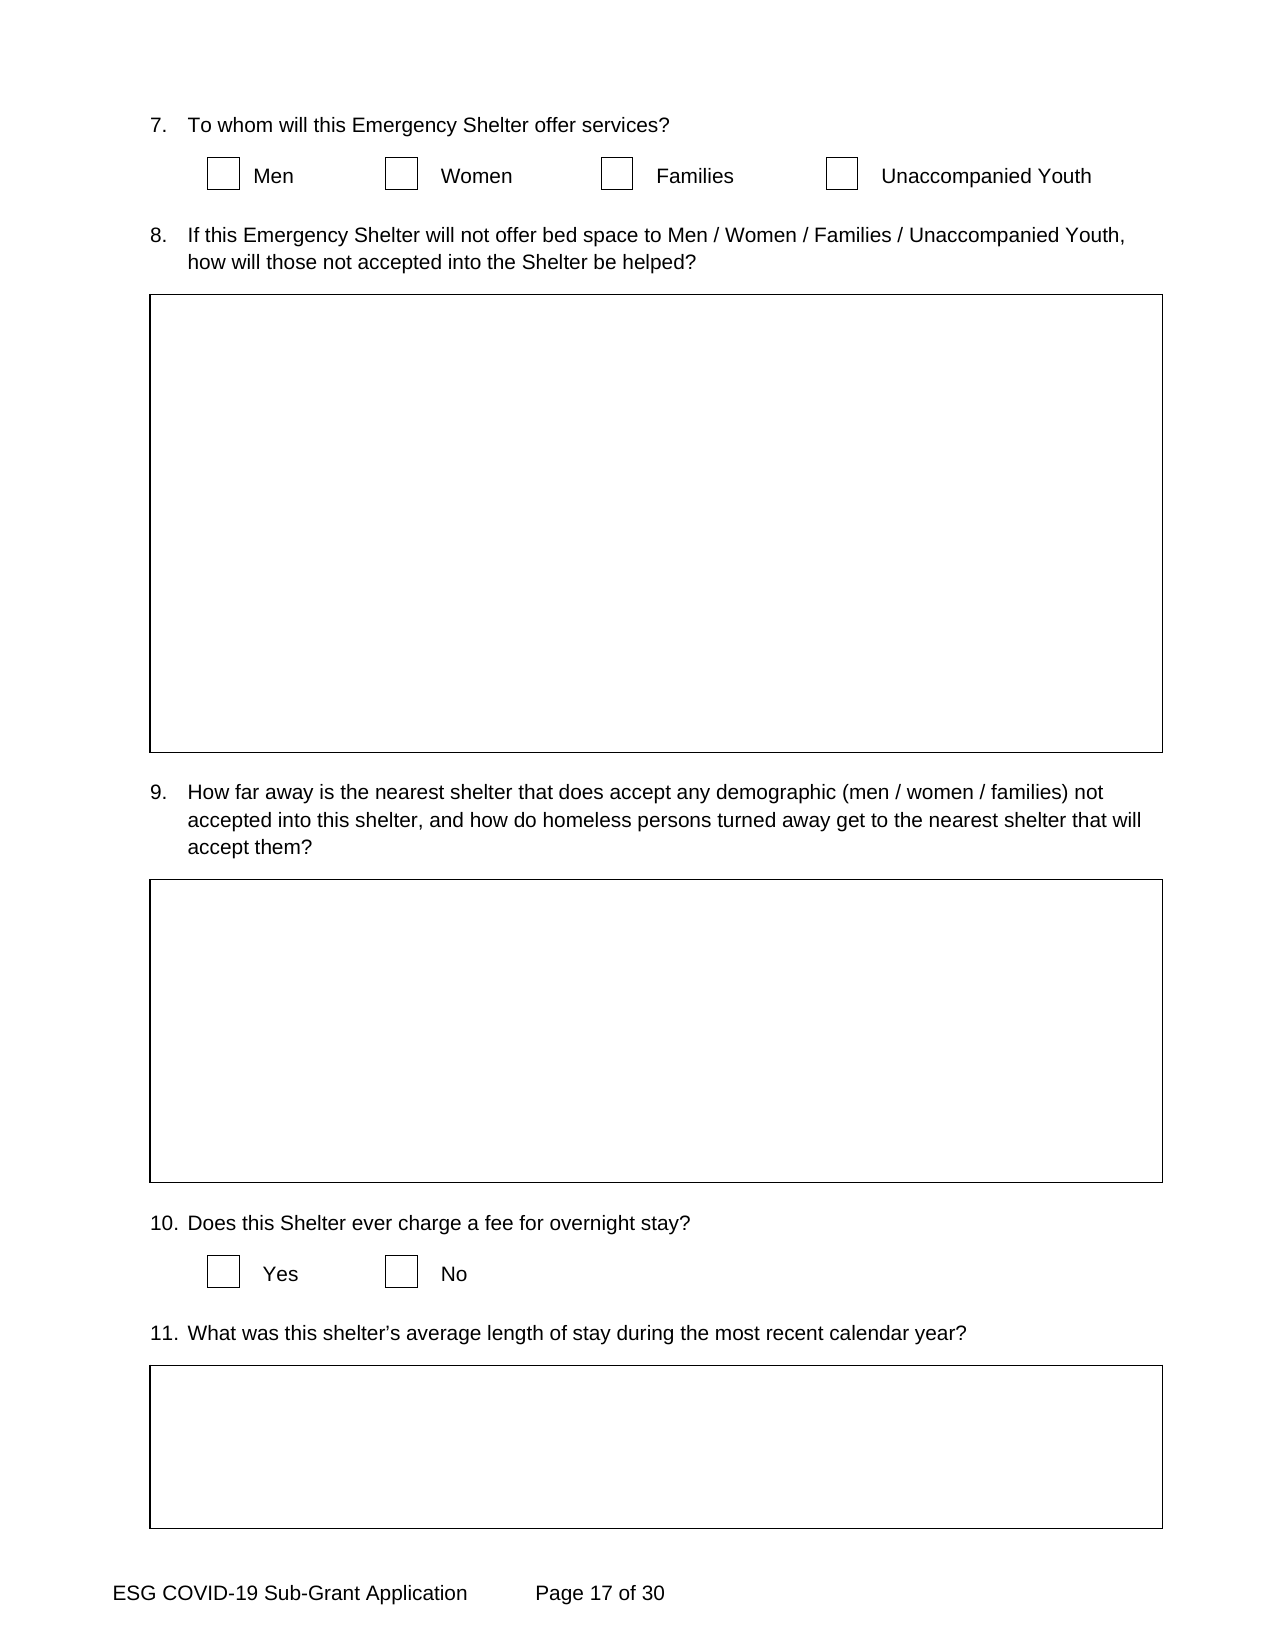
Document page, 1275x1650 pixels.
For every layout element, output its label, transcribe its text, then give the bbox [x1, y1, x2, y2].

table_header [151, 880, 1162, 1182]
list To whom will this Emergency Shelter offer services? [150, 112, 1162, 136]
table_header [151, 1366, 1162, 1528]
text Yes No [112, 1254, 1162, 1288]
list How far away is the nearest shelter that does accept any demographic (men / women / families) not accepted into this shelter, and how do homeless persons turned away get to the nearest shelter that will accept them? [150, 780, 1162, 859]
list Does this Shelter ever charge a fee for overnight stay? [150, 1211, 1162, 1234]
list What was this shelter’s average length of stay during the most recent calendar year? [150, 1321, 1162, 1344]
list If this Emergency Shelter will not offer bed space to Men / Women / Families / Unaccompanied Youth, how will those not accepted into the Shelter be helped? [150, 222, 1162, 274]
text Men Women Families Unaccompanied Youth [150, 156, 1162, 190]
table_header [151, 295, 1162, 752]
